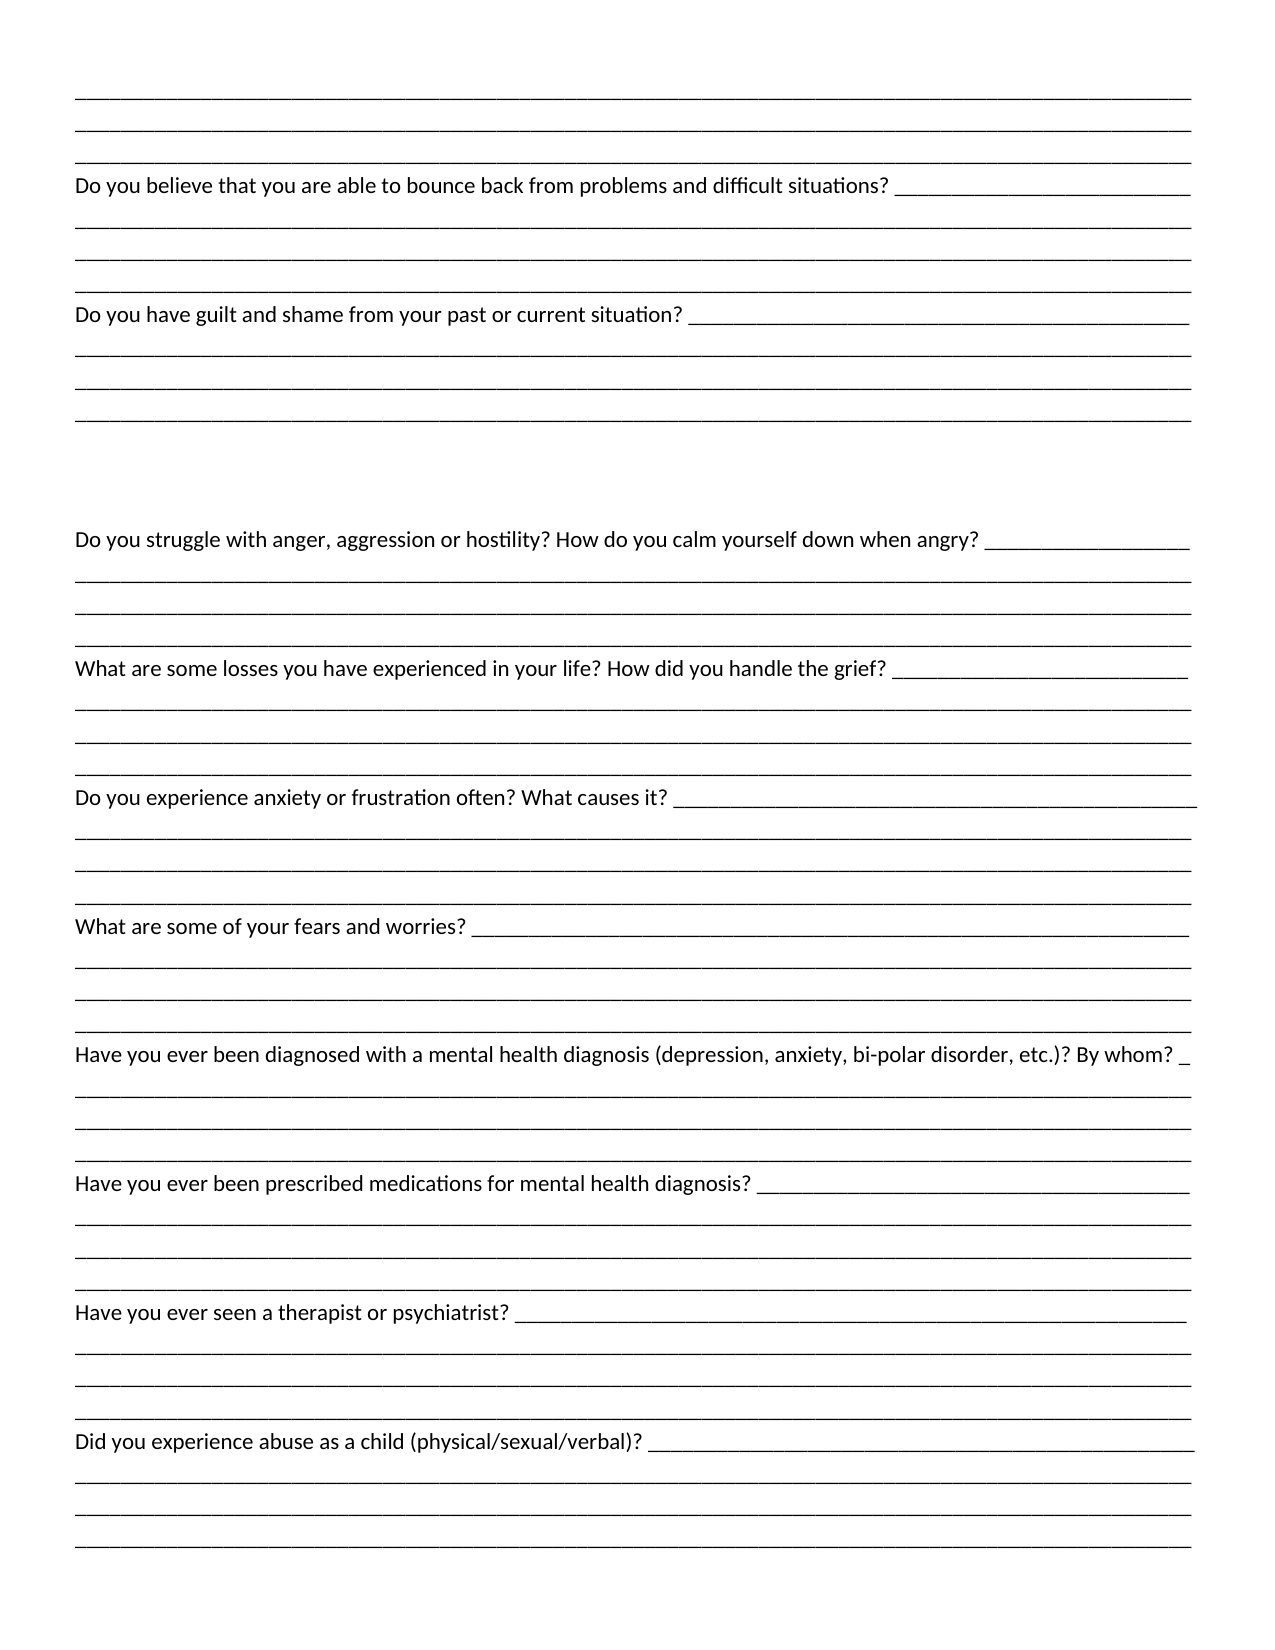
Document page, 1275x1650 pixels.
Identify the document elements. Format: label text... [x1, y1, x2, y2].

text Have you ever been prescribed medications for mental health diagnosis? ______________________________________ [75, 1169, 1200, 1197]
text Do you have guilt and shame from your past or current situation? ____________________________________________ [75, 300, 1200, 328]
text What are some of your fears and worries? _______________________________________________________________ [75, 912, 1200, 940]
text Have you ever been diagnosed with a mental health diagnosis (depression, anxiety, bi-polar disorder, etc.)? By whom? _ [75, 1041, 1200, 1069]
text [75, 1459, 1200, 1551]
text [75, 75, 1200, 167]
text What are some losses you have experienced in your life? How did you handle the grief? __________________________ [75, 654, 1200, 682]
text Do you experience anxiety or frustration often? What causes it? ______________________________________________ [75, 783, 1200, 811]
text Do you struggle with anger, aggression or hostility? How do you calm yourself down when angry? __________________ [75, 526, 1200, 554]
text Do you believe that you are able to bounce back from problems and difficult situations? __________________________ [75, 172, 1200, 199]
text Did you experience abuse as a child (physical/sexual/verbal)? ________________________________________________ [75, 1427, 1200, 1455]
text Have you ever seen a therapist or psychiatrist? ___________________________________________________________ [75, 1298, 1200, 1326]
